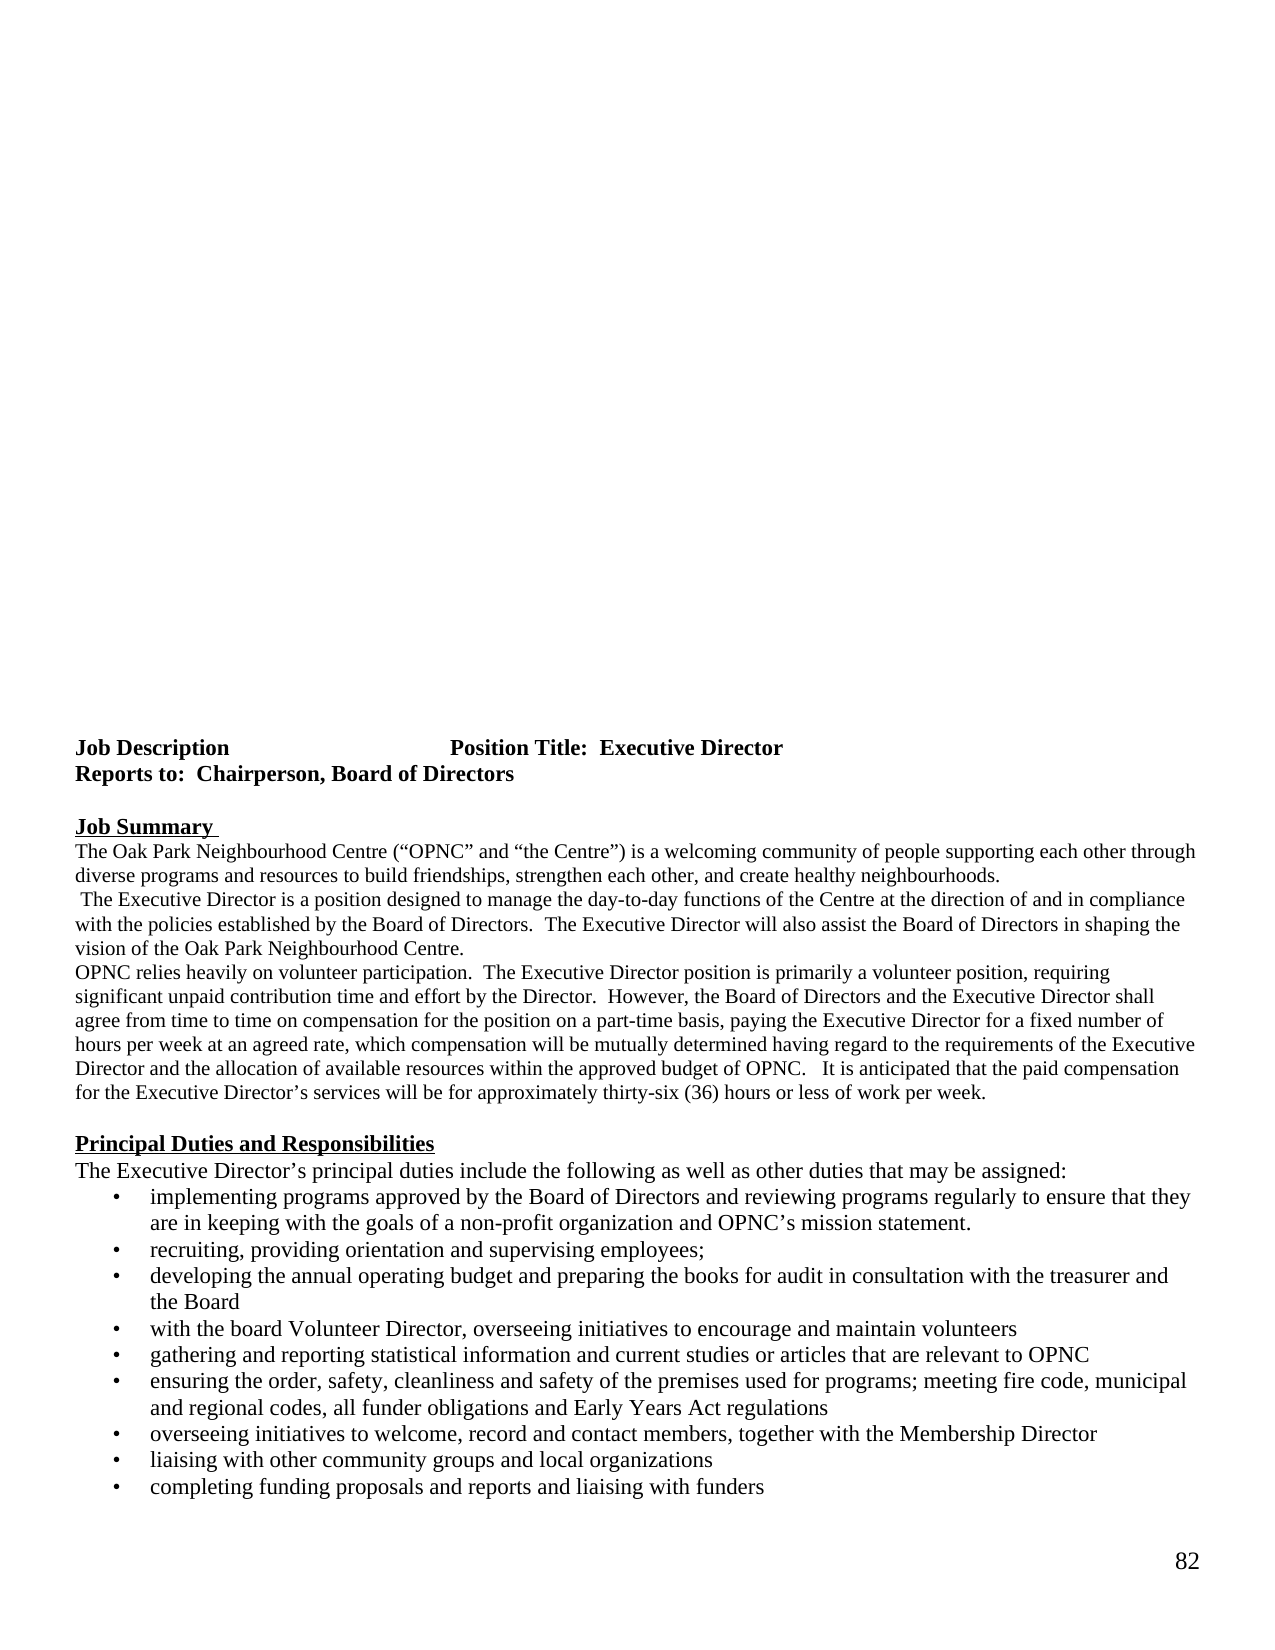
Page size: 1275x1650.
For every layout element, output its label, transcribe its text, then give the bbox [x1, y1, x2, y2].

text The Oak Park Neighbourhood Centre (“OPNC” and “the Centre”) is a welcoming community of people supporting each other through diverse programs and resources to build friendships, strengthen each other, and create healthy neighbourhoods. [75, 839, 1200, 887]
text OPNC relies heavily on volunteer participation. The Executive Director position is primarily a volunteer position, requiring significant unpaid contribution time and effort by the Director. However, the Board of Directors and the Executive Director shall agree from time to time on compensation for the position on a part-time basis, paying the Executive Director for a fixed number of hours per week at an agreed rate, which compensation will be mutually determined having regard to the requirements of the Executive Director and the allocation of available resources within the approved budget of OPNC. It is anticipated that the paid compensation for the Executive Director’s services will be for approximately thirty-six (36) hours or less of work per week. [75, 959, 1200, 1104]
list developing the annual operating budget and preparing the books for audit in consultation with the treasurer and the Board [112, 1262, 1200, 1315]
text Principal Duties and Responsibilities [75, 1130, 1200, 1157]
list recruiting, providing orientation and supervising employees; [112, 1236, 1200, 1262]
text The Executive Director’s principal duties include the following as well as other duties that may be assigned: [75, 1157, 1200, 1183]
text Job Summary [75, 813, 1200, 839]
list ensuring the order, safety, cleanliness and safety of the premises used for programs; meeting fire code, municipal and regional codes, all funder obligations and Early Years Act regulations [112, 1367, 1200, 1420]
list implementing programs approved by the Board of Directors and reviewing programs regularly to ensure that they are in keeping with the goals of a non-profit organization and OPNC’s mission statement. [112, 1183, 1200, 1236]
text The Executive Director is a position designed to manage the day-to-day functions of the Centre at the direction of and in compliance with the policies established by the Board of Directors. The Executive Director will also assist the Board of Directors in shaping the vision of the Oak Park Neighbourhood Centre. [75, 887, 1200, 959]
text Reports to: Chairperson, Board of Directors [75, 760, 1200, 787]
list completing funding proposals and reports and liaising with funders [112, 1473, 1200, 1499]
list overseeing initiatives to welcome, record and contact members, together with the Membership Director [112, 1420, 1200, 1447]
list gathering and reporting statistical information and current studies or articles that are relevant to OPNC [112, 1341, 1200, 1367]
list with the board Volunteer Director, overseeing initiatives to encourage and maintain volunteers [112, 1315, 1200, 1341]
list liaising with other community groups and local organizations [112, 1447, 1200, 1473]
text Job Description Position Title: Executive Director [75, 734, 1200, 760]
